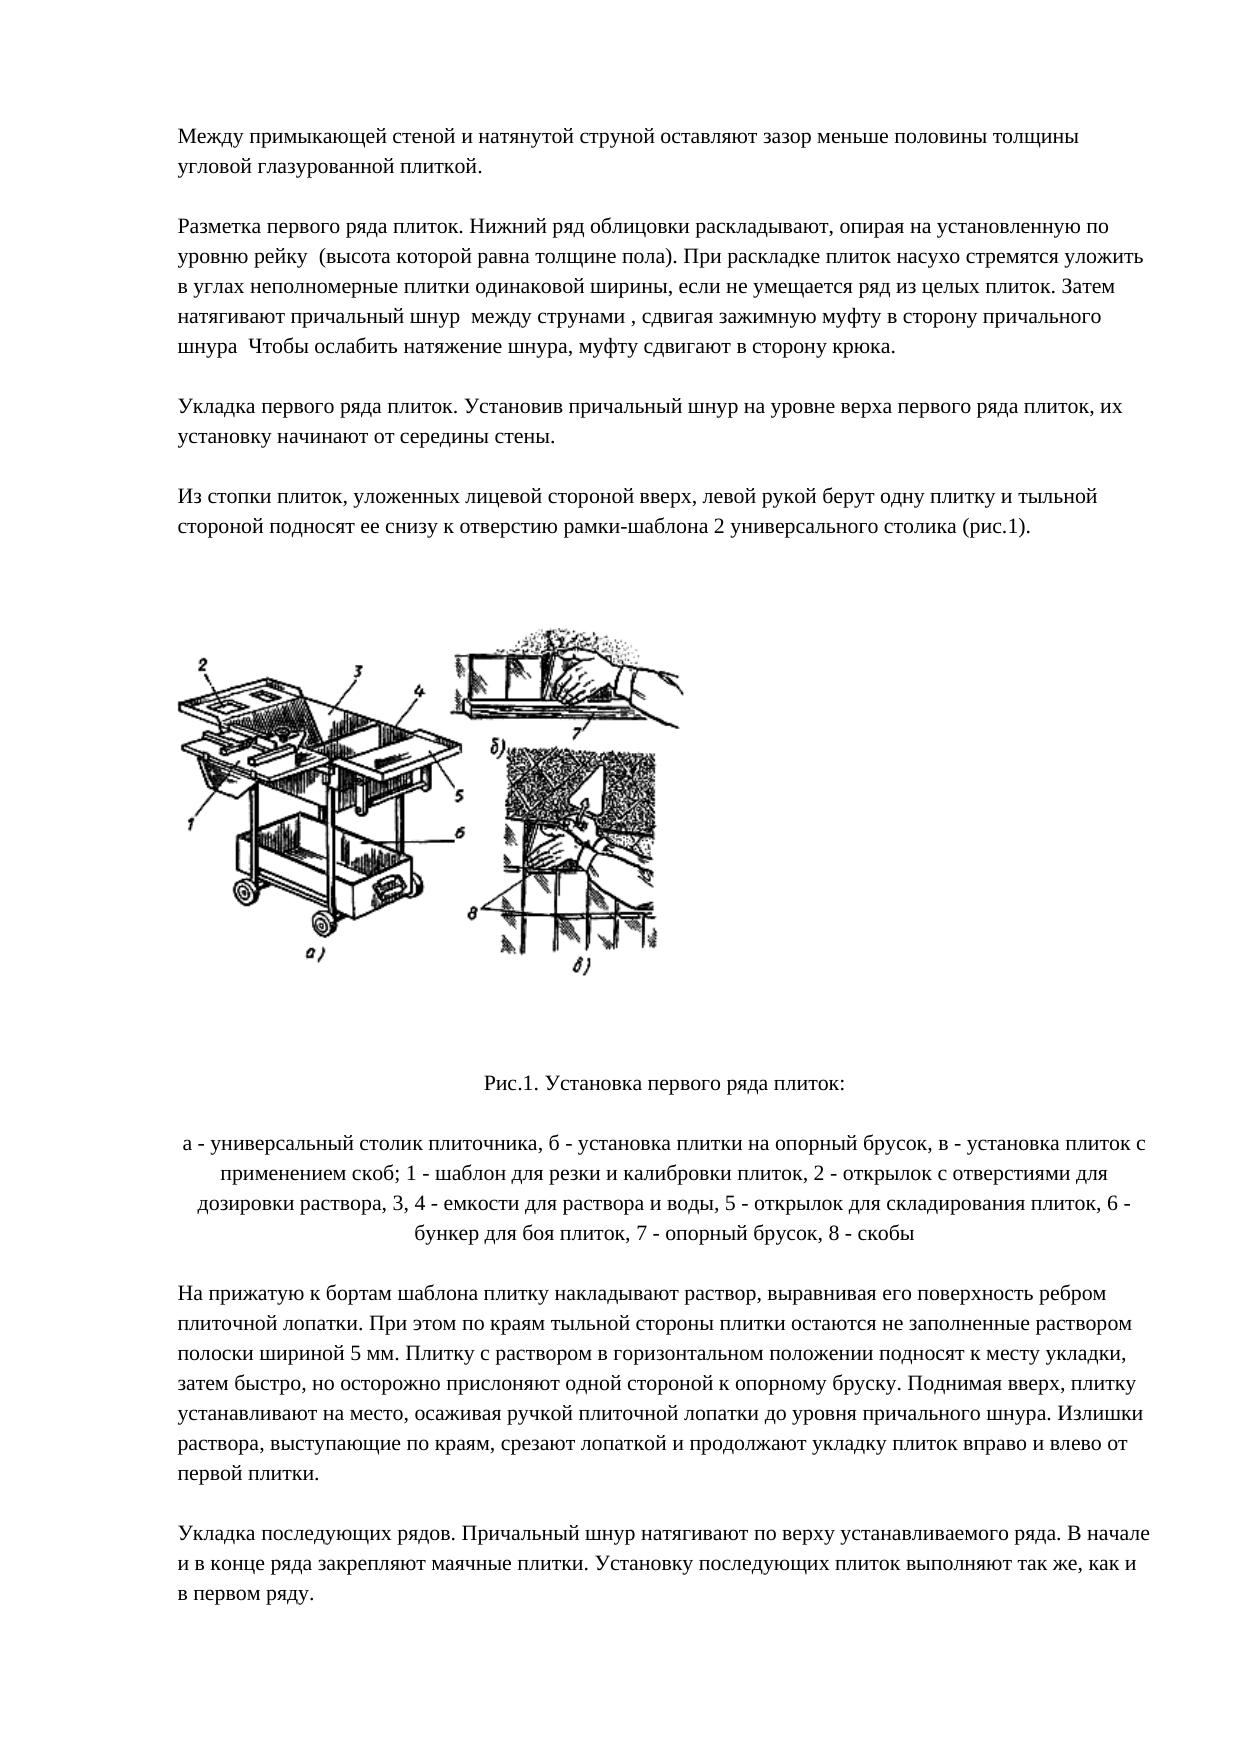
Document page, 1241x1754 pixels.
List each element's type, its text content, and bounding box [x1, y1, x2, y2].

text Укладка последующих рядов. Причальный шнур натягивают по верху устанавливаемого ряда. В начале и в конце ряда закрепляют маячные плитки. Установку последующих плиток выполняют так же, как и в первом ряду. [177, 1515, 1152, 1635]
text Разметка первого ряда плиток. Нижний ряд облицовки раскладывают, опирая на установленную по уровню рейку (высота которой равна толщине пола). При раскладке плиток насухо стремятся уложить в углах неполномерные плитки одинаковой ширины, если не умещается ряд из целых плиток. Затем натягивают причальный шнур между струнами , сдвигая зажимную муфту в сторону причального шнура Чтобы ослабить натяжение шнура, муфту сдвигают в сторону крюка. [177, 208, 1152, 388]
text Между примыкающей стеной и натянутой струной оставляют зазор меньше половины толщины угловой глазурованной плиткой. [177, 118, 1152, 208]
text Укладка первого ряда плиток. Установив причальный шнур на уровне верха первого ряда плиток, их установку начинают от середины стены. [177, 388, 1152, 478]
picture [177, 628, 684, 977]
text На прижатую к бортам шаблона плитку накладывают раствор, выравнивая его поверхность ребром плиточной лопатки. При этом по краям тыльной стороны плитки остаются не заполненные раствором полоски шириной 5 мм. Плитку с раствором в горизонтальном положении подносят к месту укладки, затем быстро, но осторожно прислоняют одной стороной к опорному бруску. Поднимая вверх, плитку устанавливают на место, осаживая ручкой плиточной лопатки до уровня причального шнура. Излишки раствора, выступающие по краям, срезают лопаткой и продолжают укладку плиток вправо и влево от первой плитки. [177, 1275, 1152, 1515]
text Рис.1. Установка первого ряда плиток: а - универсальный столик плиточника, б - установка плитки на опорный брусок, в - установка плиток с применением скоб; 1 - шаблон для резки и калибровки плиток, 2 - открылок с отверстиями для дозировки раствора, 3, 4 - емкости для раствора и воды, 5 - открылок для складирования плиток, 6 - бункер для боя плиток, 7 - опорный брусок, 8 - скобы [177, 1035, 1152, 1245]
text Из стопки плиток, уложенных лицевой стороной вверх, левой рукой берут одну плитку и тыльной стороной подносят ее снизу к отверстию рамки-шаблона 2 универсального столика (рис.1). [177, 478, 1152, 568]
